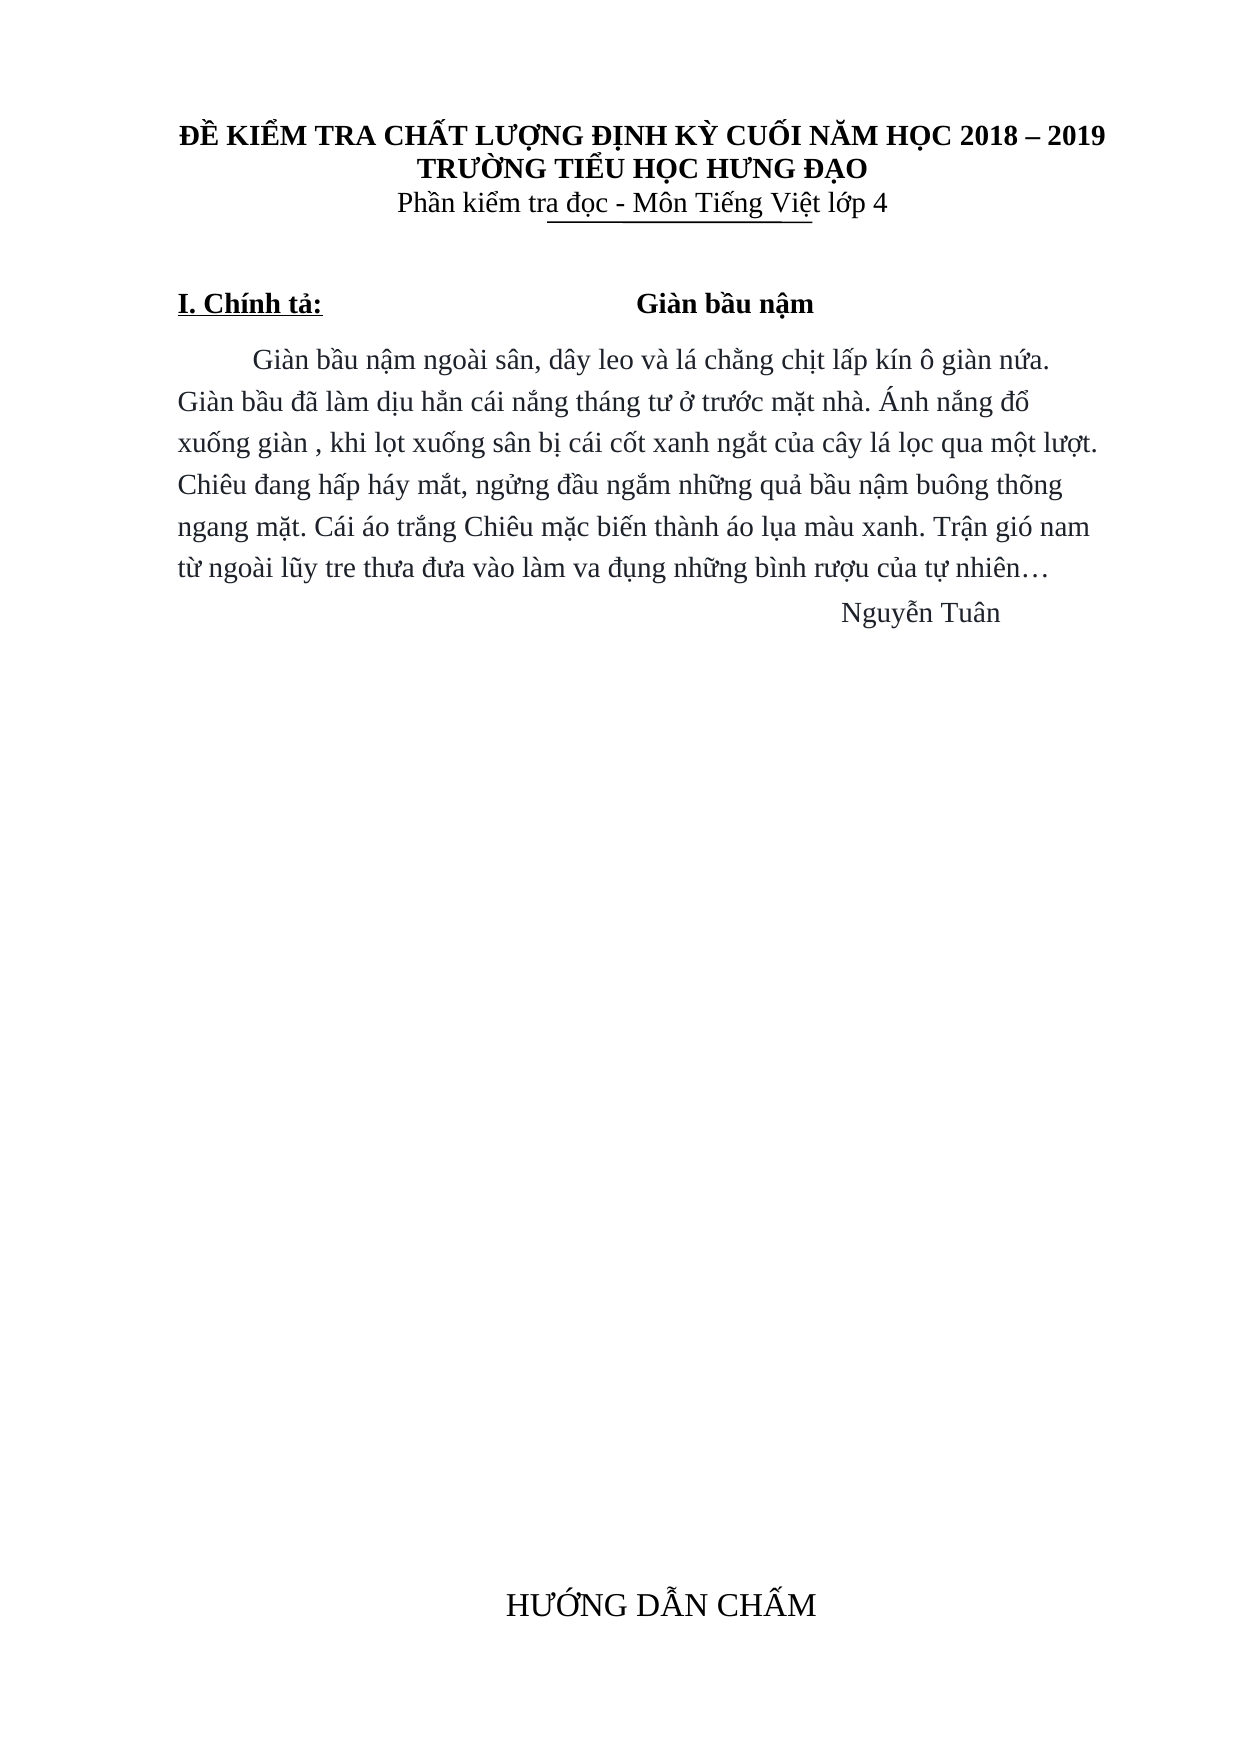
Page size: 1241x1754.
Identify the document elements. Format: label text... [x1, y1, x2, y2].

text Giàn bầu nậm ngoài sân, dây leo và lá chằng chịt lấp kín ô giàn nứa. Giàn bầu đã làm dịu hẳn cái nắng tháng tư ở trước mặt nhà. Ánh nắng đổ xuống giàn , khi lọt xuống sân bị cái cốt xanh ngắt của cây lá lọc qua một lượt. Chiêu đang hấp háy mắt, ngửng đầu ngắm những quả bầu nậm buông thõng ngang mặt. Cái áo trắng Chiêu mặc biến thành áo lụa màu xanh. Trận gió nam từ ngoài lũy tre thưa đưa vào làm va đụng những bình rượu của tự nhiên… [177, 336, 1107, 586]
text TRƯỜNG TIỂU HỌC HƯNG ĐẠO [177, 152, 1107, 185]
text HƯỚNG DẪN CHẤM [215, 1585, 1107, 1623]
text I. Chính tả: Giàn bầu nậm [177, 286, 1107, 319]
text ĐỀ KIỂM TRA CHẤT LƯỢNG ĐỊNH KỲ CUỐI NĂM HỌC 2018 – 2019 [177, 118, 1107, 152]
text Phần kiểm tra đọc - Môn Tiếng Việt lớp 4 [177, 185, 1107, 219]
text Nguyễn Tuân [177, 596, 1107, 629]
